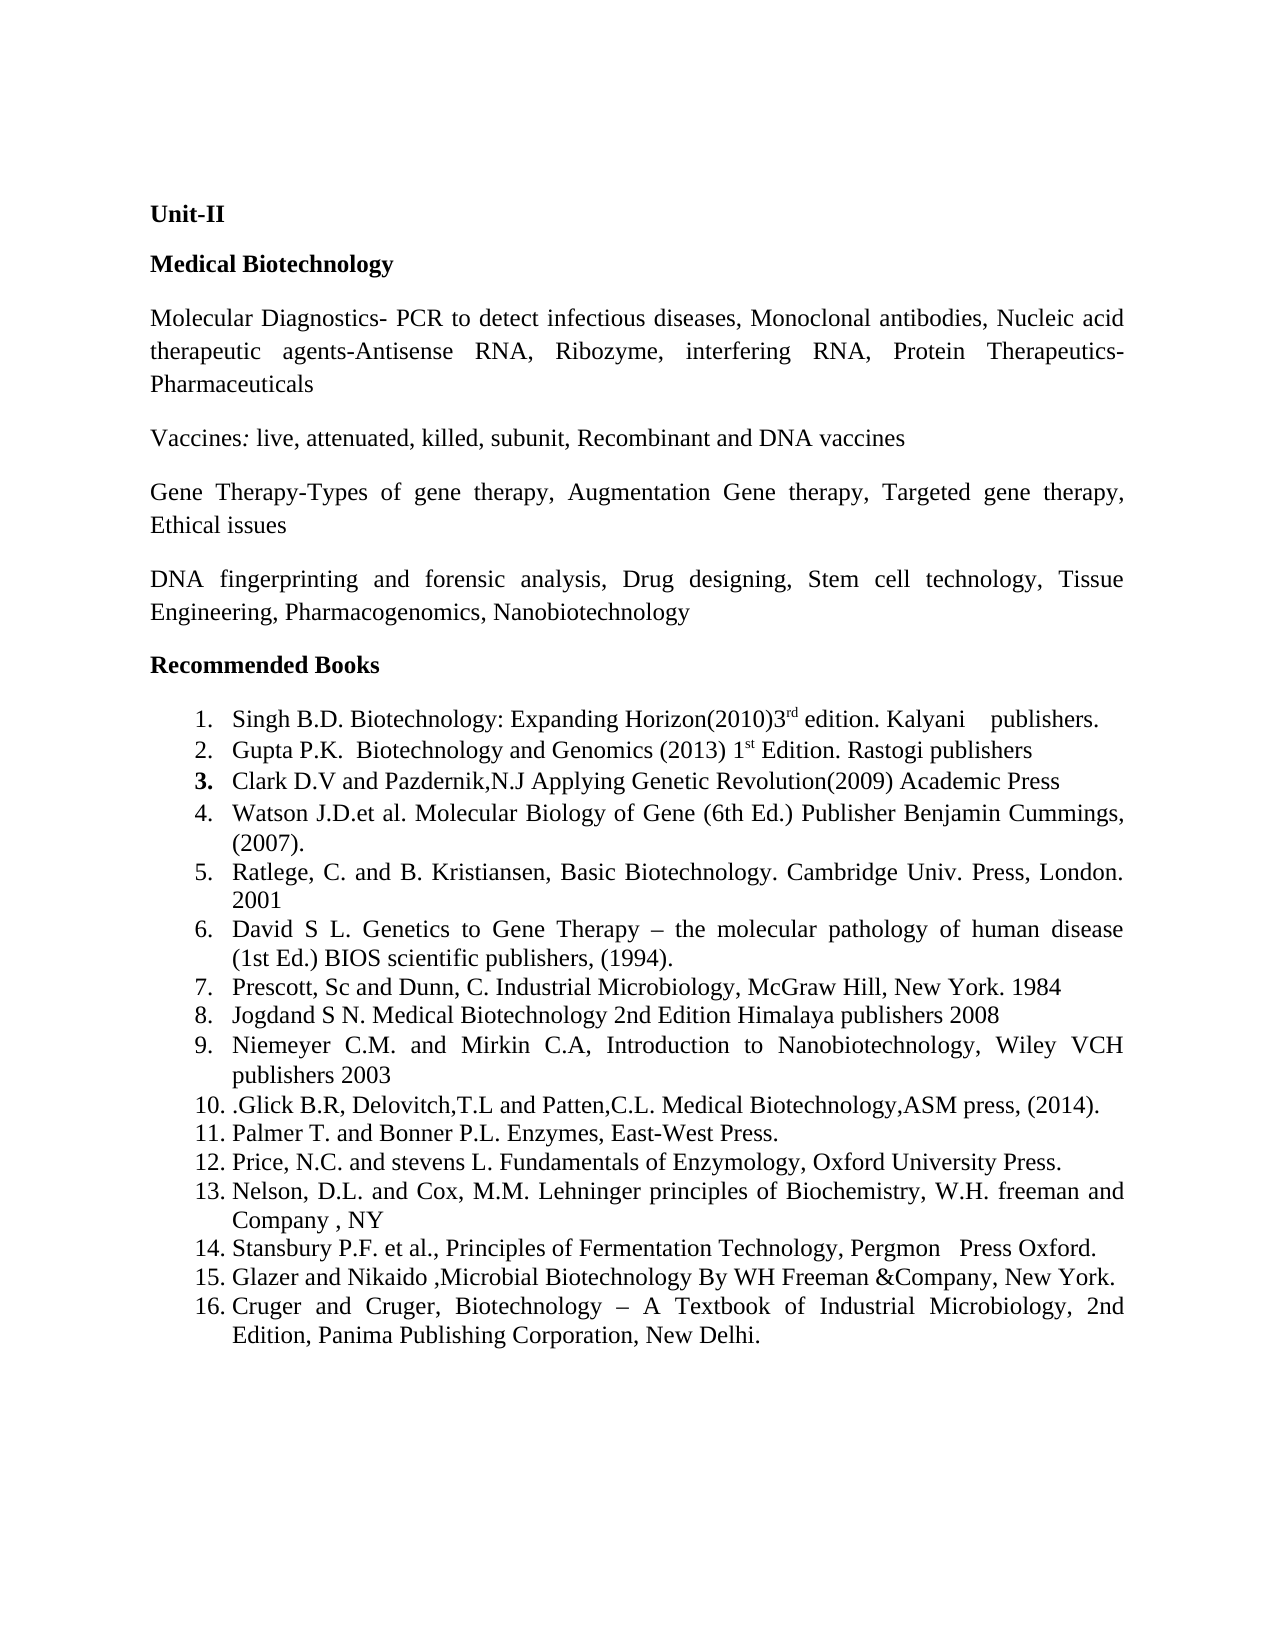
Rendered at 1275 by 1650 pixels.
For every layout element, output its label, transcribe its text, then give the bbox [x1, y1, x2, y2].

list Jogdand S N. Medical Biotechnology 2nd Edition Himalaya publishers 2008 [194, 1001, 1125, 1029]
list Nelson, D.L. and Cox, M.M. Lehninger principles of Biochemistry, W.H. freeman and Company , NY [194, 1176, 1125, 1233]
text Recommended Books [150, 651, 1125, 679]
list Watson J.D.et al. Molecular Biology of Gene (6th Ed.) Publisher Benjamin Cummings, (2007). [194, 797, 1125, 857]
text Gene Therapy-Types of gene therapy, Augmentation Gene therapy, Targeted gene therapy, Ethical issues [150, 477, 1125, 538]
text Medical Biotechnology [150, 249, 1125, 278]
list Prescott, Sc and Dunn, C. Industrial Microbiology, McGraw Hill, New York. 1984 [194, 972, 1125, 1001]
list Price, N.C. and stevens L. Fundamentals of Enzymology, Oxford University Press. [194, 1147, 1125, 1176]
list Glazer and Nikaido ,Microbial Biotechnology By WH Freeman &Company, New York. [194, 1262, 1125, 1291]
text DNA fingerprinting and forensic analysis, Drug designing, Stem cell technology, Tissue Engineering, Pharmacogenomics, Nanobiotechnology [150, 564, 1125, 625]
text Vaccines: live, attenuated, killed, subunit, Recombinant and DNA vaccines [150, 423, 1125, 452]
list Niemeyer C.M. and Mirkin C.A, Introduction to Nanobiotechnology, Wiley VCH publishers 2003 [194, 1029, 1125, 1089]
list Palmer T. and Bonner P.L. Enzymes, East-West Press. [194, 1118, 1125, 1147]
text Unit-II [150, 199, 1125, 228]
list Cruger and Cruger, Biotechnology – A Textbook of Industrial Microbiology, 2nd Edition, Panima Publishing Corporation, New Delhi. [194, 1291, 1125, 1348]
list David S L. Genetics to Gene Therapy – the molecular pathology of human disease (1st Ed.) BIOS scientific publishers, (1994). [194, 914, 1125, 972]
list Ratlege, C. and B. Kristiansen, Basic Biotechnology. Cambridge Univ. Press, London. 2001 [194, 857, 1125, 914]
list Singh B.D. Biotechnology: Expanding Horizon(2010)3rd edition. Kalyani publishers. [194, 704, 1125, 733]
list .Glick B.R, Delovitch,T.L and Patten,C.L. Medical Biotechnology,ASM press, (2014). [194, 1089, 1125, 1118]
list Gupta P.K. Biotechnology and Genomics (2013) 1st Edition. Rastogi publishers [194, 735, 1125, 764]
text Molecular Diagnostics- PCR to detect infectious diseases, Monoclonal antibodies, Nucleic acid therapeutic agents-Antisense RNA, Ribozyme, interfering RNA, Protein Therapeutics-Pharmaceuticals [150, 303, 1125, 398]
list Stansbury P.F. et al., Principles of Fermentation Technology, Pergmon Press Oxford. [194, 1233, 1125, 1262]
list Clark D.V and Pazdernik,N.J Applying Genetic Revolution(2009) Academic Press [194, 766, 1125, 795]
